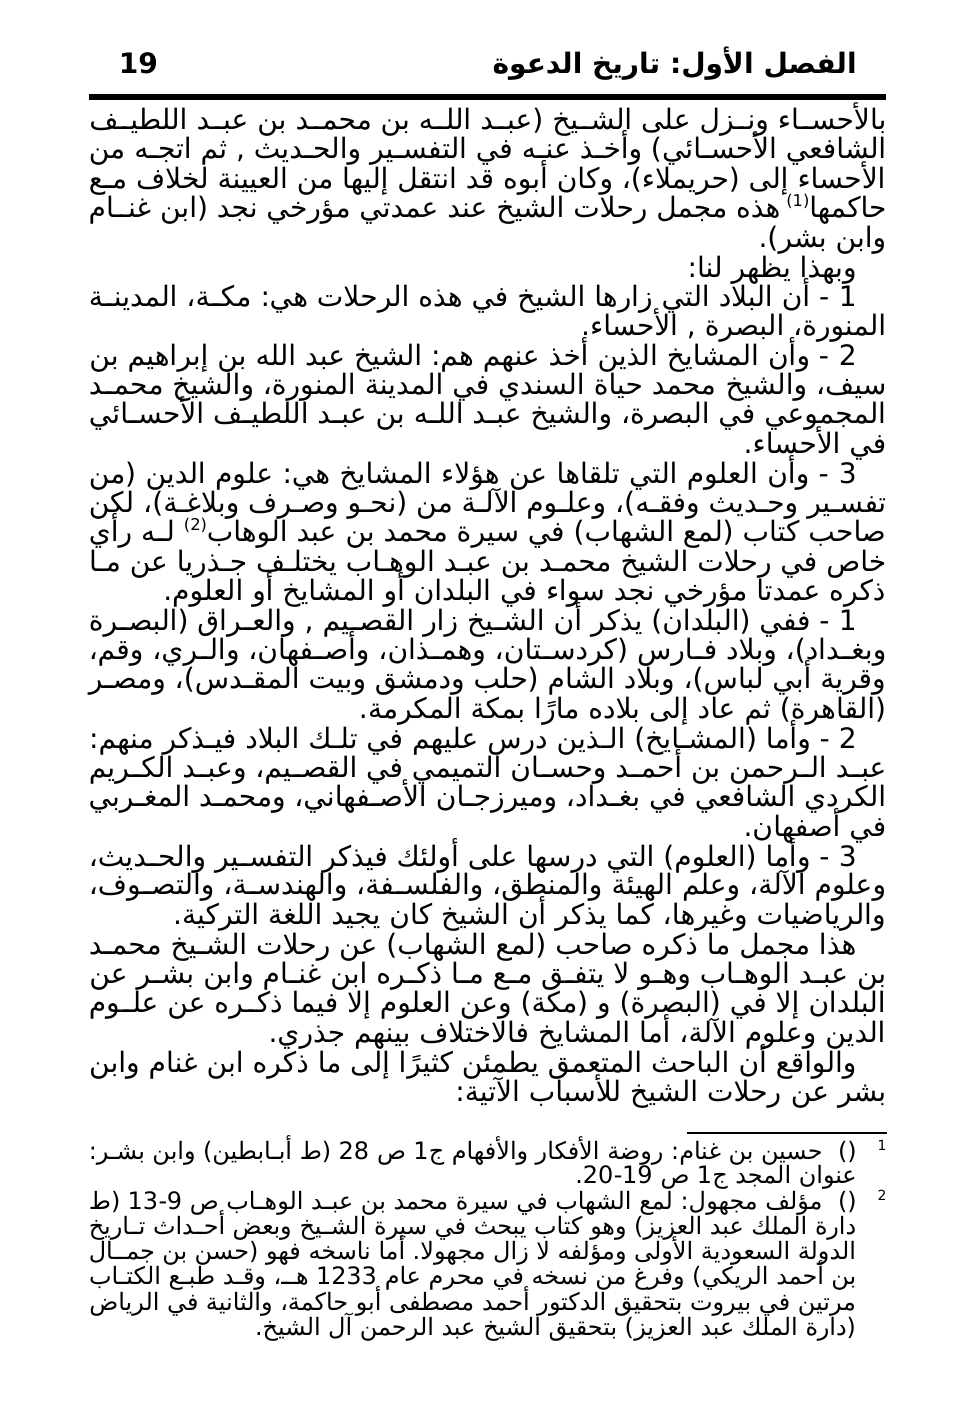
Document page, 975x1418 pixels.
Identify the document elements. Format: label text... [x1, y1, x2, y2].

text 2 - وأما (المشايخ) الذين درس عليهم في تلك البلاد فيذكر منهم: عبد الرحمن بن أحمد وحسان التميمي في القصيم، وعبد الكريم الكردي الشافعي في بغداد، وميرزجان الأصفهاني، ومحمد المغربي في أصفهان. [89, 725, 886, 843]
text 2 - وأن المشايخ الذين أخذ عنهم هم: الشيخ عبد الله بن إبراهيم بن سيف، والشيخ محمد حياة السندي في المدينة المنورة، والشيخ محمد المجموعي في البصرة، والشيخ عبد الله بن عبد اللطيف الأحسائي في الأحساء. [89, 342, 886, 460]
text 1 - ففي (البلدان) يذكر أن الشيخ زار القصيم , والعراق (البصرة وبغداد)، وبلاد فارس (كردستان، وهمذان، وأصفهان، والري، وقم، وقرية أبي لباس)، وبلاد الشام (حلب ودمشق وبيت المقدس)، ومصر (القاهرة) ثم عاد إلى بلاده مارًا بمكة المكرمة. [89, 607, 886, 725]
text هذا مجمل ما ذكره صاحب (لمع الشهاب) عن رحلات الشيخ محمد بن عبد الوهاب وهو لا يتفق مع ما ذكره ابن غنام وابن بشر عن البلدان إلا في (البصرة) و (مكة) وعن العلوم إلا فيما ذكره عن علوم الدين وعلوم الآلة، أما المشايخ فالاختلاف بينهم جذري. [89, 931, 886, 1049]
text والواقع أن الباحث المتعمق يطمئن كثيرًا إلى ما ذكره ابن غنام وابن بشر عن رحلات الشيخ للأسباب الآتية: [89, 1049, 886, 1109]
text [89, 106, 886, 254]
text 3 - وأن العلوم التي تلقاها عن هؤلاء المشايخ هي: علوم الدين (من تفسير وحديث وفقه)، وعلوم الآلة من (نحو وصرف وبلاغة)، لكن صاحب كتاب (لمع الشهاب) في سيرة محمد بن عبد الوهاب() له رأي خاص في رحلات الشيخ محمد بن عبد الوهاب يختلف جذريا عن ما ذكره عمدتا مؤرخي نجد سواء في البلدان أو المشايخ أو العلوم. [89, 460, 886, 607]
text وبهذا يظهر لنا: [89, 254, 886, 283]
text 3 - وأما (العلوم) التي درسها على أولئك فيذكر التفسير والحديث، وعلوم الآلة، وعلم الهيئة والمنطق، والفلسفة، والهندسة، والتصوف، والرياضيات وغيرها، كما يذكر أن الشيخ كان يجيد اللغة التركية. [89, 843, 886, 931]
text 1 - أن البلاد التي زارها الشيخ في هذه الرحلات هي: مكة، المدينة المنورة، البصرة , الأحساء. [89, 283, 886, 342]
